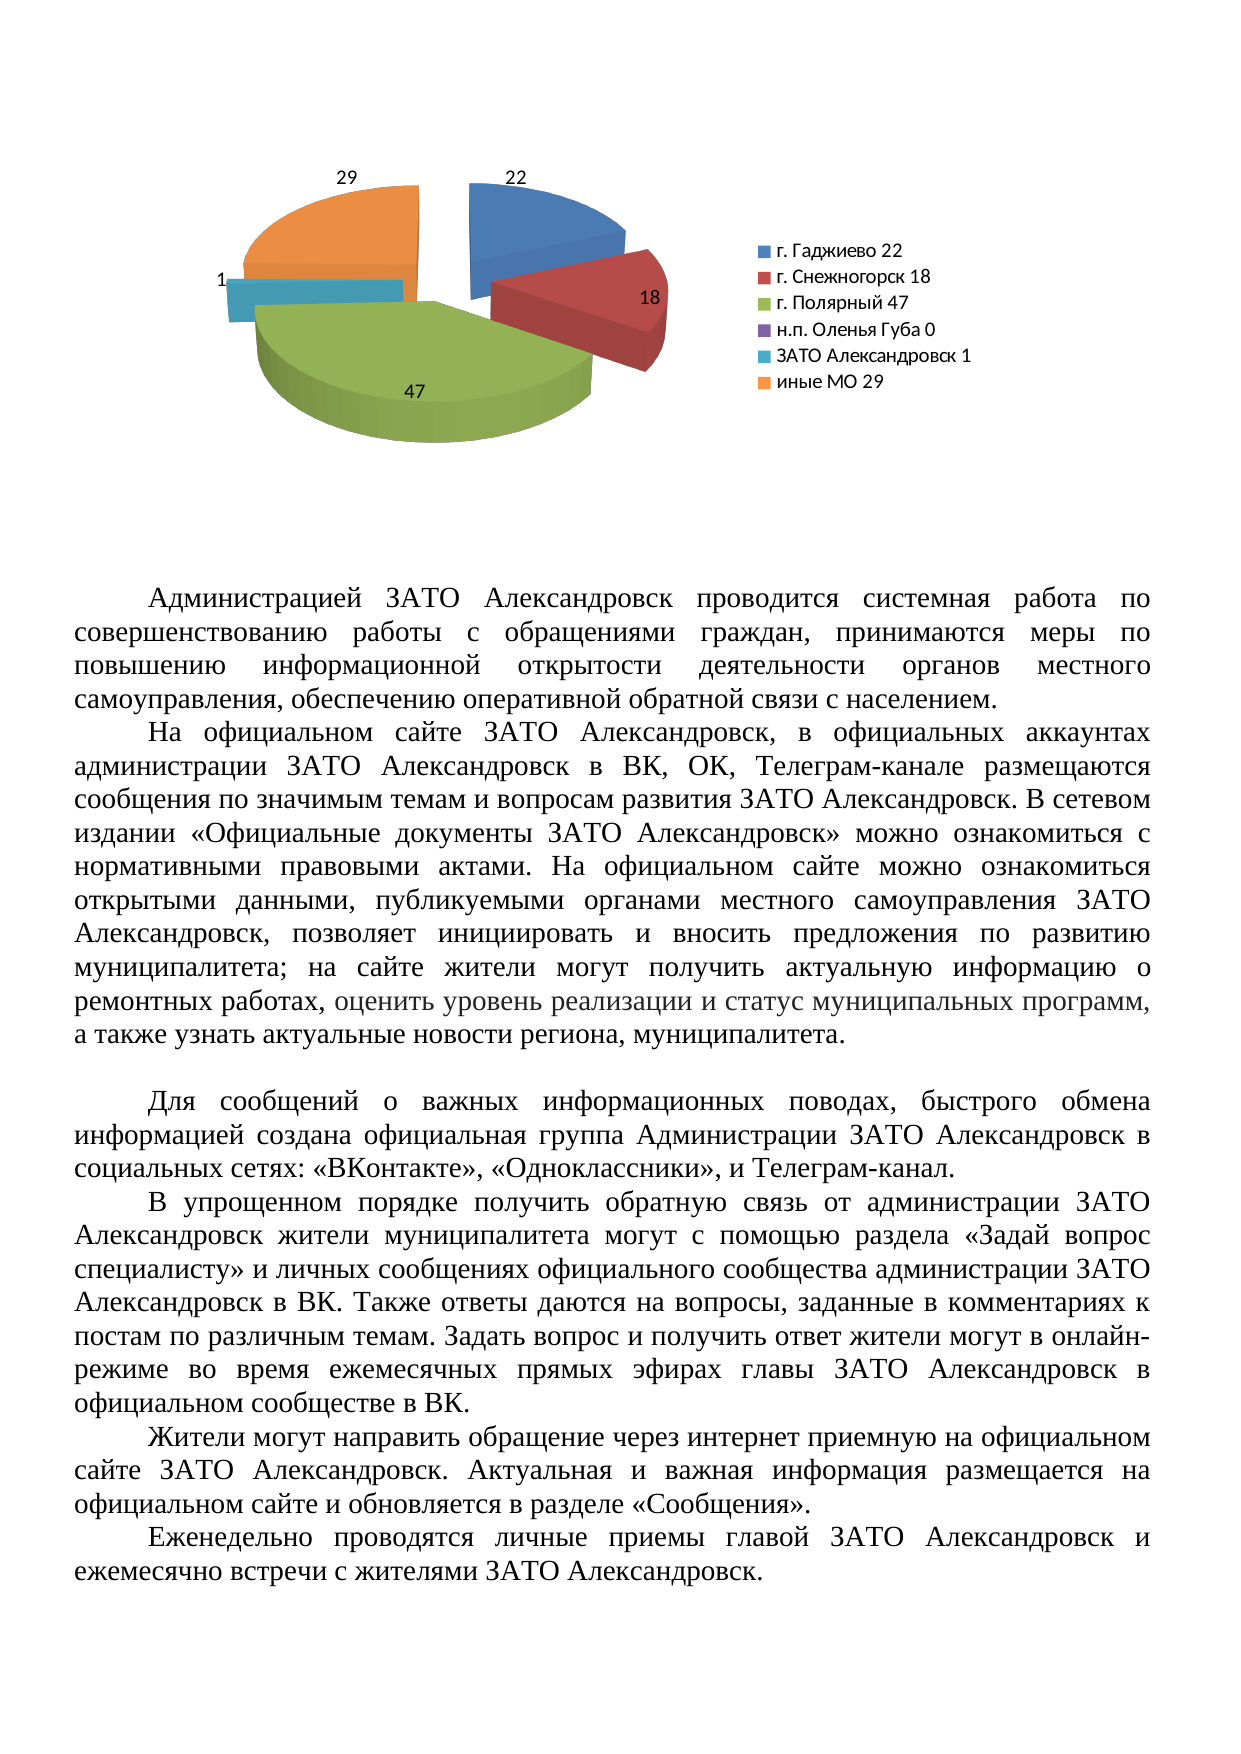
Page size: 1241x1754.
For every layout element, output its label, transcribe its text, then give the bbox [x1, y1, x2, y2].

text В упрощенном порядке получить обратную связь от администрации ЗАТО Александровск жители муниципалитета могут с помощью раздела «Задай вопрос специалисту» и личных сообщениях официального сообщества администрации ЗАТО Александровск в ВК. Также ответы даются на вопросы, заданные в комментариях к постам по различным темам. Задать вопрос и получить ответ жители могут в онлайн-режиме во время ежемесячных прямых эфирах главы ЗАТО Александровск в официальном сообществе в ВК. [74, 1184, 1152, 1419]
text Еженедельно проводятся личные приемы главой ЗАТО Александровск и ежемесячно встречи с жителями ЗАТО Александровск. [74, 1518, 1152, 1651]
text Жители могут направить обращение через интернет приемную на официальном сайте ЗАТО Александровск. Актуальная и важная информация размещается на официальном сайте и обновляется в разделе «Сообщения». [74, 1419, 1152, 1518]
text На официальном сайте ЗАТО Александровск, в официальных аккаунтах администрации ЗАТО Александровск в ВК, ОК, Телеграм-канале размещаются сообщения по значимым темам и вопросам развития ЗАТО Александровск. В сетевом издании «Официальные документы ЗАТО Александровск» можно ознакомиться с нормативными правовыми актами. На официальном сайте можно ознакомиться открытыми данными, публикуемыми органами местного самоуправления ЗАТО Александровск, позволяет инициировать и вносить предложения по развитию муниципалитета; на сайте жители могут получить актуальную информацию о ремонтных работах, оценить уровень реализации и статус муниципальных программ, а также узнать актуальные новости региона, муниципалитета. [74, 714, 1152, 1050]
text Администрацией ЗАТО Александровск проводится системная работа по совершенствованию работы с обращениями граждан, принимаются меры по повышению информационной открытости деятельности органов местного самоуправления, обеспечению оперативной обратной связи с населением. [74, 580, 1152, 714]
text Для сообщений о важных информационных поводах, быстрого обмена информацией создана официальная группа Администрации ЗАТО Александровск в социальных сетях: «ВКонтакте», «Одноклассники», и Телеграм-канал. [74, 1083, 1152, 1184]
